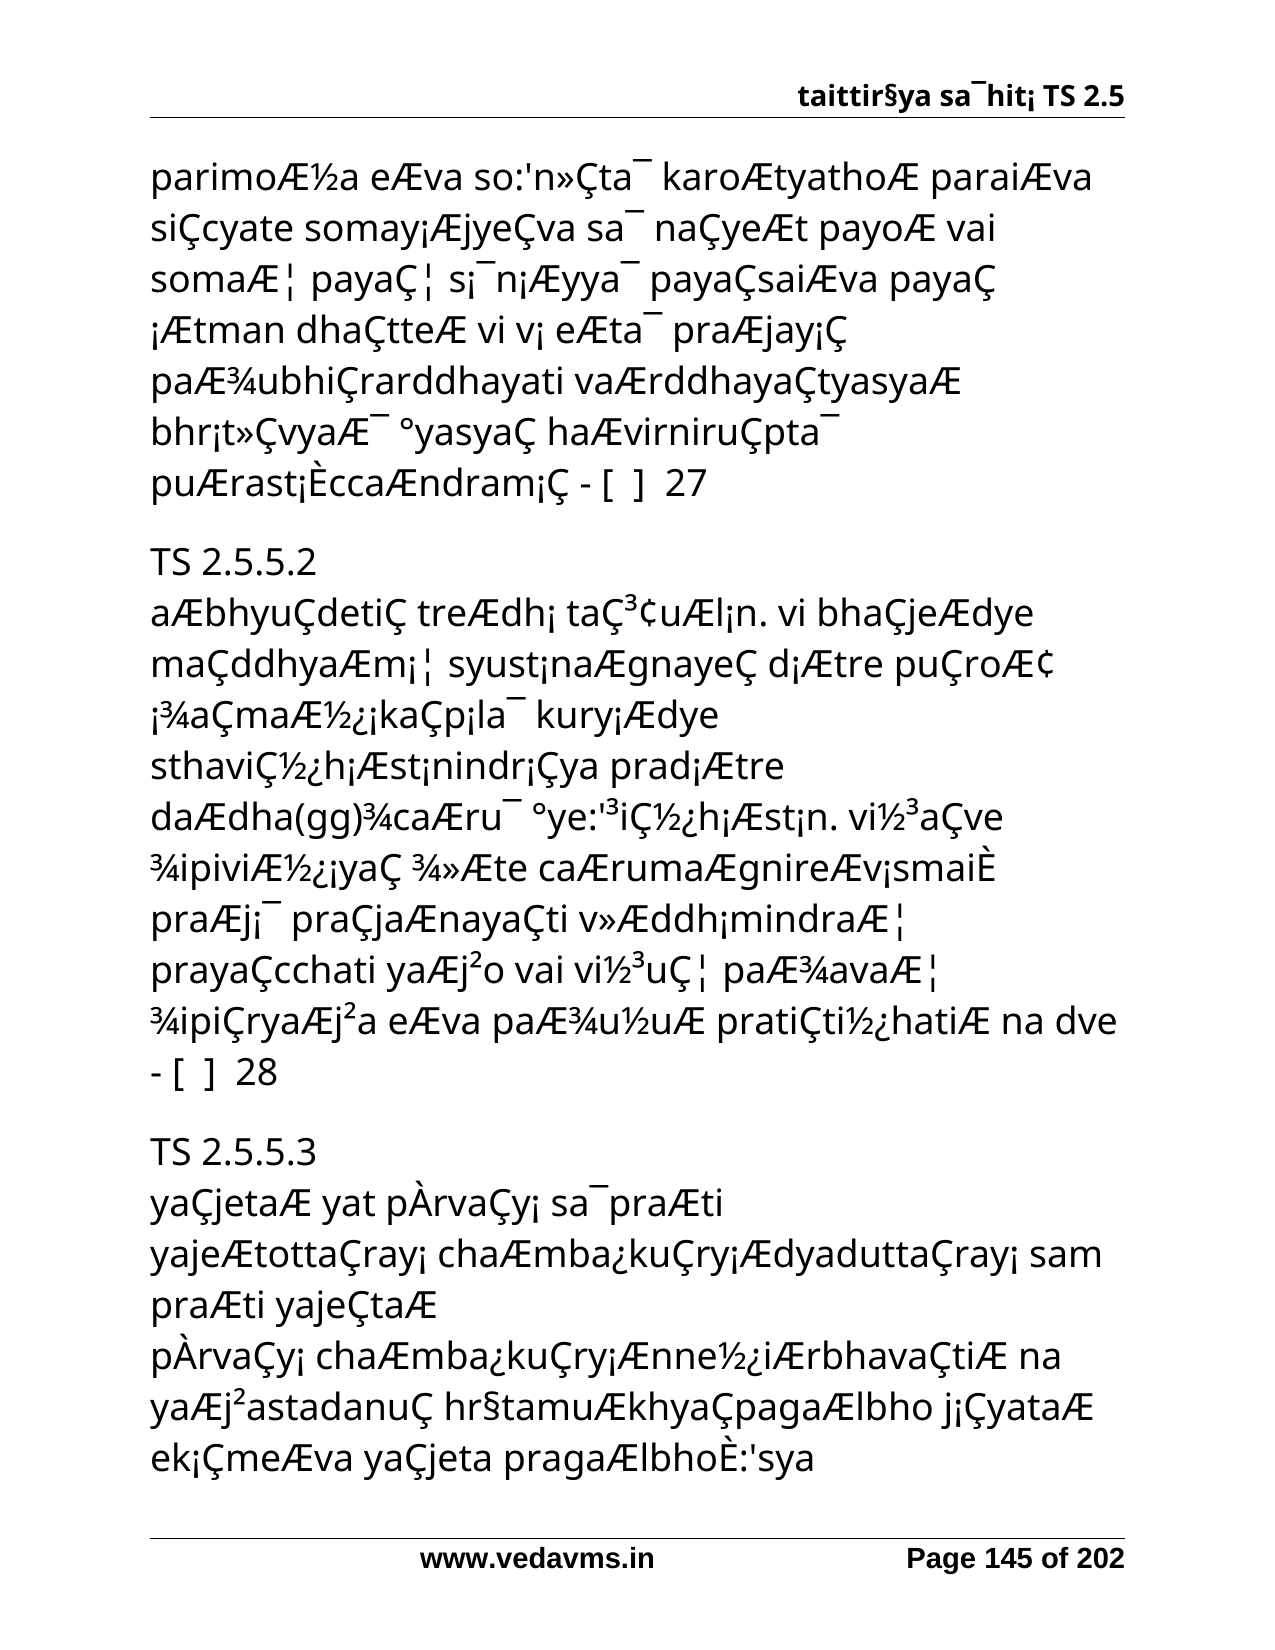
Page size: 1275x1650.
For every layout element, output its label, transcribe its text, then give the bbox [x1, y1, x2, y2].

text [150, 150, 1125, 507]
text TS 2.5.5.2 [150, 535, 1125, 586]
text TS 2.5.5.3 [150, 1125, 1125, 1176]
text aÆbhyuÇdetiÇ treÆdh¡ taÇ³¢uÆl¡n. vi bhaÇjeÆdye maÇddhyaÆm¡¦ syust¡naÆgnayeÇ d¡Ætre puÇroÆ¢¡¾aÇmaÆ½¿¡kaÇp¡la¯ kury¡Ædye sthaviÇ½¿h¡Æst¡nindr¡Çya prad¡Ætre daÆdha(gg)¾caÆru¯ °ye:'³iÇ½¿h¡Æst¡n. vi½³aÇve ¾ipiviÆ½¿¡yaÇ ¾»Æte caÆrumaÆgnireÆv¡smaiÈ praÆj¡¯ praÇjaÆnayaÇti v»Æddh¡mindraÆ¦ prayaÇcchati yaÆj²o vai vi½³uÇ¦ paÆ¾avaÆ¦ ¾ipiÇryaÆj²a eÆva paÆ¾u½uÆ pratiÇti½¿hatiÆ na dve - [ ] 28 [150, 586, 1125, 1097]
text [150, 1176, 1125, 1482]
